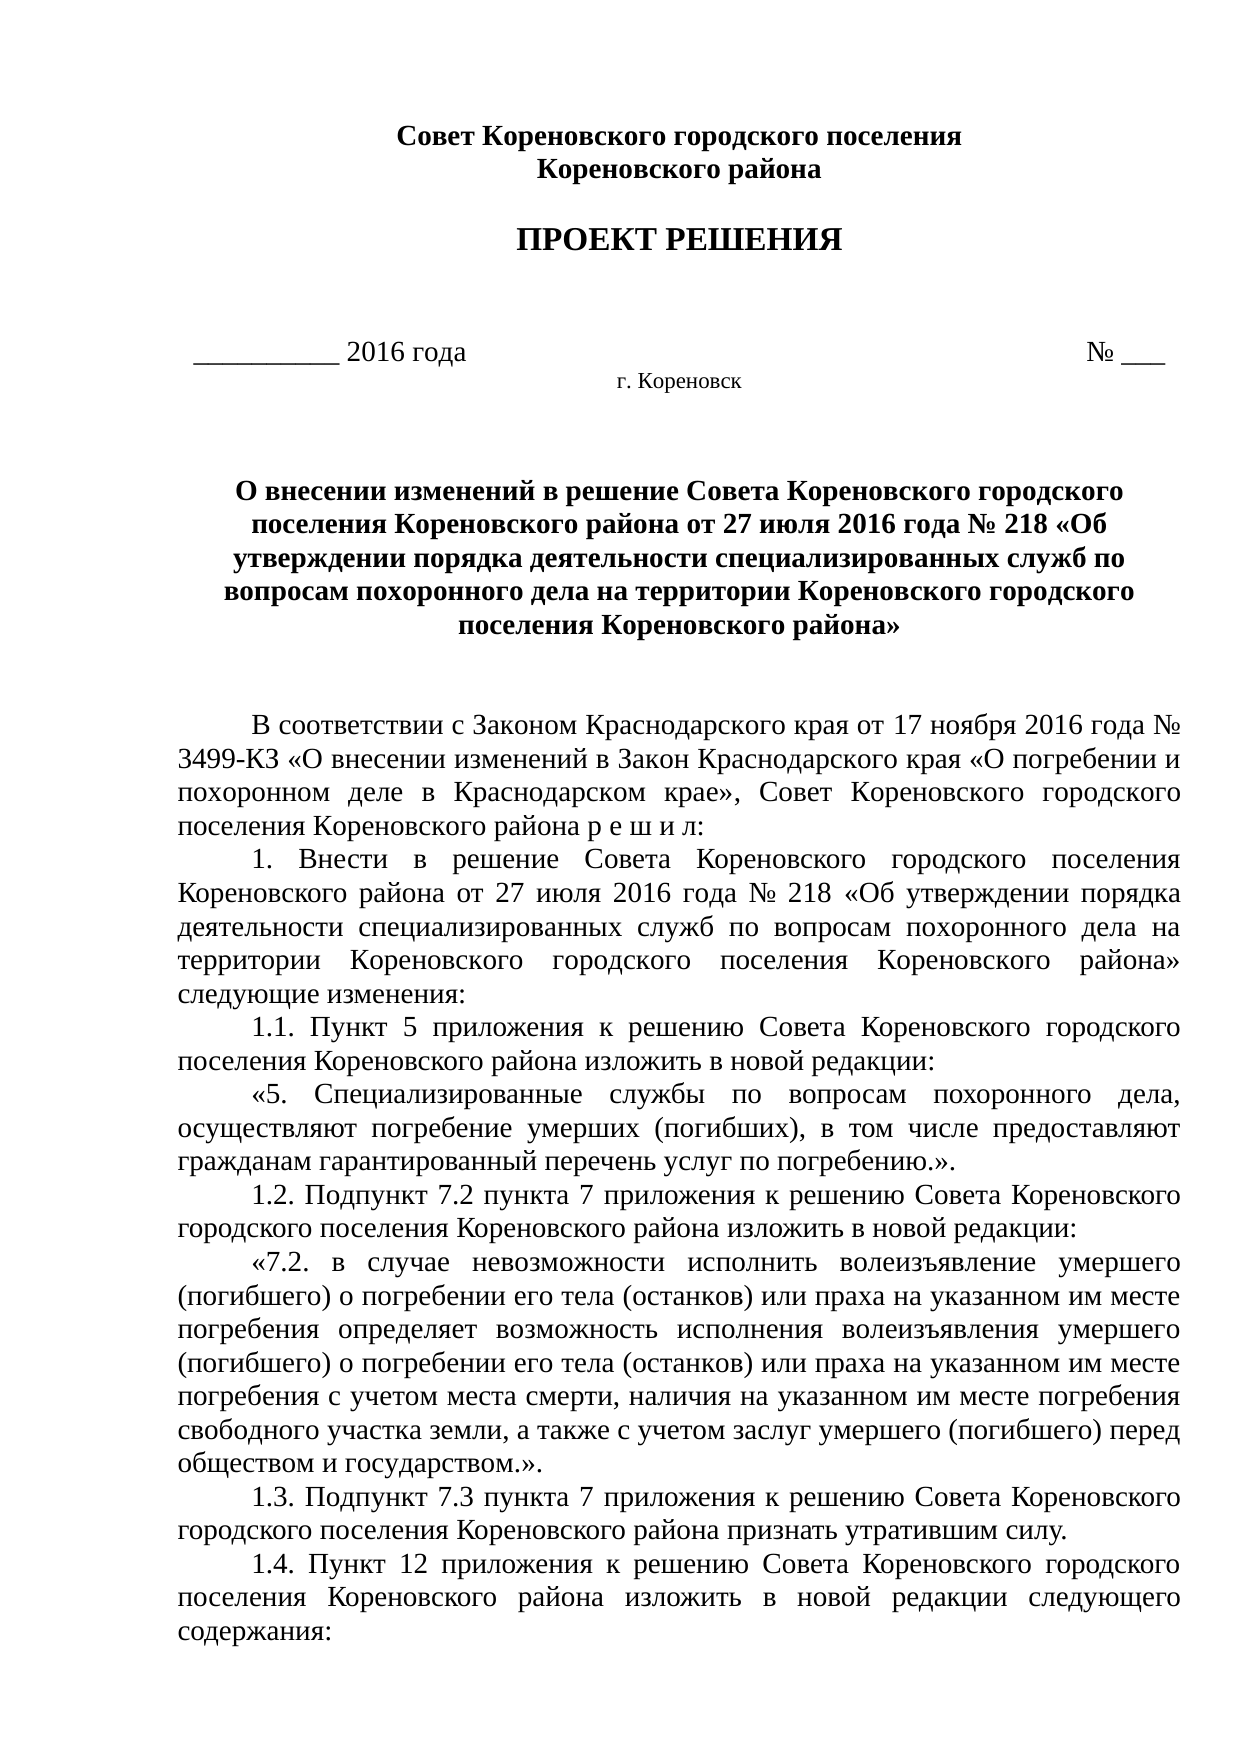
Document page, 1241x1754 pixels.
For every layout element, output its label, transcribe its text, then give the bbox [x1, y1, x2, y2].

text 1. Внести в решение Совета Кореновского городского поселения Кореновского района от 27 июля 2016 года № 218 «Об утверждении порядка деятельности специализированных служб по вопросам похоронного дела на территории Кореновского городского поселения Кореновского района» следующие изменения: [177, 842, 1181, 1009]
text Совет Кореновского городского поселения [177, 118, 1181, 152]
text О внесении изменений в решение Совета Кореновского городского поселения Кореновского района от 27 июля 2016 года № 218 «Об утверждении порядка деятельности специализированных служб по вопросам похоронного дела на территории Кореновского городского поселения Кореновского района» [177, 473, 1181, 640]
text __________ 2016 года № ___ [177, 334, 1181, 367]
text 1.1. Пункт 5 приложения к решению Совета Кореновского городского поселения Кореновского района изложить в новой редакции: [177, 1009, 1181, 1076]
text 1.4. Пункт 12 приложения к решению Совета Кореновского городского поселения Кореновского района изложить в новой редакции следующего содержания: [177, 1546, 1181, 1647]
text ПРОЕКТ РЕШЕНИЯ [177, 219, 1181, 257]
text В соответствии с Законом Краснодарского края от 17 ноября 2016 года № 3499-КЗ «О внесении изменений в Закон Краснодарского края «О погребении и похоронном деле в Краснодарском крае», Совет Кореновского городского поселения Кореновского района р е ш и л: [177, 707, 1181, 741]
text г. Кореновск [177, 367, 1181, 394]
text 1.3. Подпункт 7.3 пункта 7 приложения к решению Совета Кореновского городского поселения Кореновского района признать утратившим силу. [177, 1479, 1181, 1546]
text «5. Специализированные службы по вопросам похоронного дела, осуществляют погребение умерших (погибших), в том числе предоставляют гражданам гарантированный перечень услуг по погребению.». [177, 1076, 1181, 1177]
text 1.2. Подпункт 7.2 пункта 7 приложения к решению Совета Кореновского городского поселения Кореновского района изложить в новой редакции: [177, 1177, 1181, 1244]
text Кореновского района [177, 152, 1181, 185]
text В соответствии с Законом Краснодарского края от 17 ноября 2016 года № 3499-КЗ «О внесении изменений в Закон Краснодарского края «О погребении и похоронном деле в Краснодарском крае», Совет Кореновского городского поселения Кореновского района р е ш и л: [177, 774, 1181, 842]
text «7.2. в случае невозможности исполнить волеизъявление умершего (погибшего) о погребении его тела (останков) или праха на указанном им месте погребения определяет возможность исполнения волеизъявления умершего (погибшего) о погребении его тела (останков) или праха на указанном им месте погребения с учетом места смерти, наличия на указанном им месте погребения свободного участка земли, а также с учетом заслуг умершего (погибшего) перед обществом и государством.». [177, 1244, 1181, 1479]
